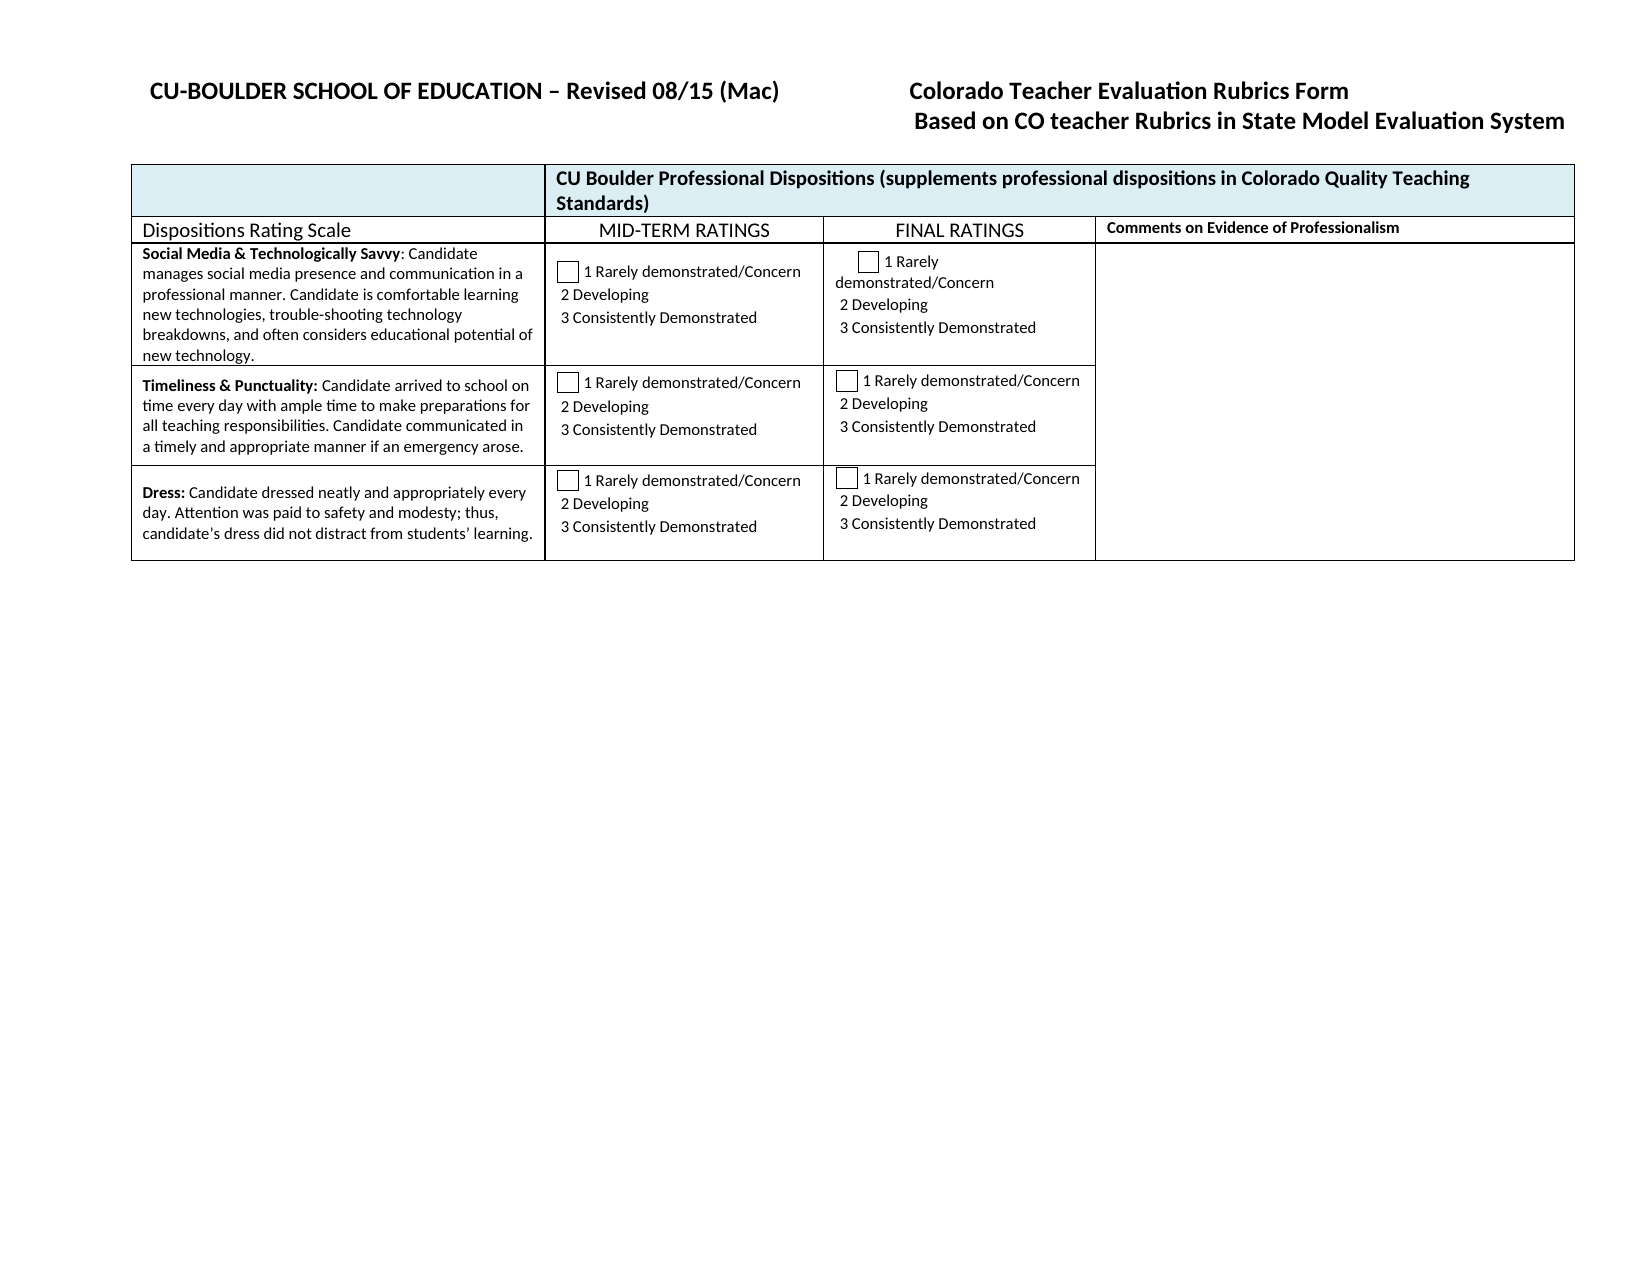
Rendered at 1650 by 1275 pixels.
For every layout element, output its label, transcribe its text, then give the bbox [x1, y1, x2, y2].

table_cell Dispositions Rating Scale [132, 217, 544, 242]
table_cell 1 Rarely demonstrated/Concern 2 Developing 3 Consistently Demonstrated [824, 466, 1095, 560]
table_cell 1 Rarely demonstrated/Concern 2 Developing 3 Consistently Demonstrated [824, 366, 1095, 465]
table_cell [1096, 244, 1574, 560]
table_cell Dress: Candidate dressed neatly and appropriately every day. Attention was paid to safety and modesty; thus, candidate’s dress did not distract from students’ learning. [132, 466, 544, 560]
table_header [132, 165, 544, 216]
table_cell MID-TERM RATINGS [546, 217, 823, 242]
table_cell Social Media & Technologically Savvy: Candidate manages social media presence and communication in a professional manner. Candidate is comfortable learning new technologies, trouble-shooting technology breakdowns, and often considers educational potential of new technology. [132, 244, 544, 365]
table_cell Comments on Evidence of Professionalism [1096, 217, 1574, 242]
table_cell FINAL RATINGS [824, 217, 1095, 242]
table_header CU Boulder Professional Dispositions (supplements professional dispositions in Colorado Quality Teaching Standards) [546, 165, 1574, 216]
table_cell 1 Rarely demonstrated/Concern 2 Developing 3 Consistently Demonstrated [546, 466, 823, 560]
table_cell 1 Rarely demonstrated/Concern 2 Developing 3 Consistently Demonstrated [546, 366, 823, 465]
table_cell Timeliness & Punctuality: Candidate arrived to school on time every day with ample time to make preparations for all teaching responsibilities. Candidate communicated in a timely and appropriate manner if an emergency arose. [132, 366, 544, 465]
table_cell 1 Rarely demonstrated/Concern 2 Developing 3 Consistently Demonstrated [546, 244, 823, 365]
table_cell 1 Rarely demonstrated/Concern 2 Developing 3 Consistently Demonstrated [824, 244, 1095, 365]
